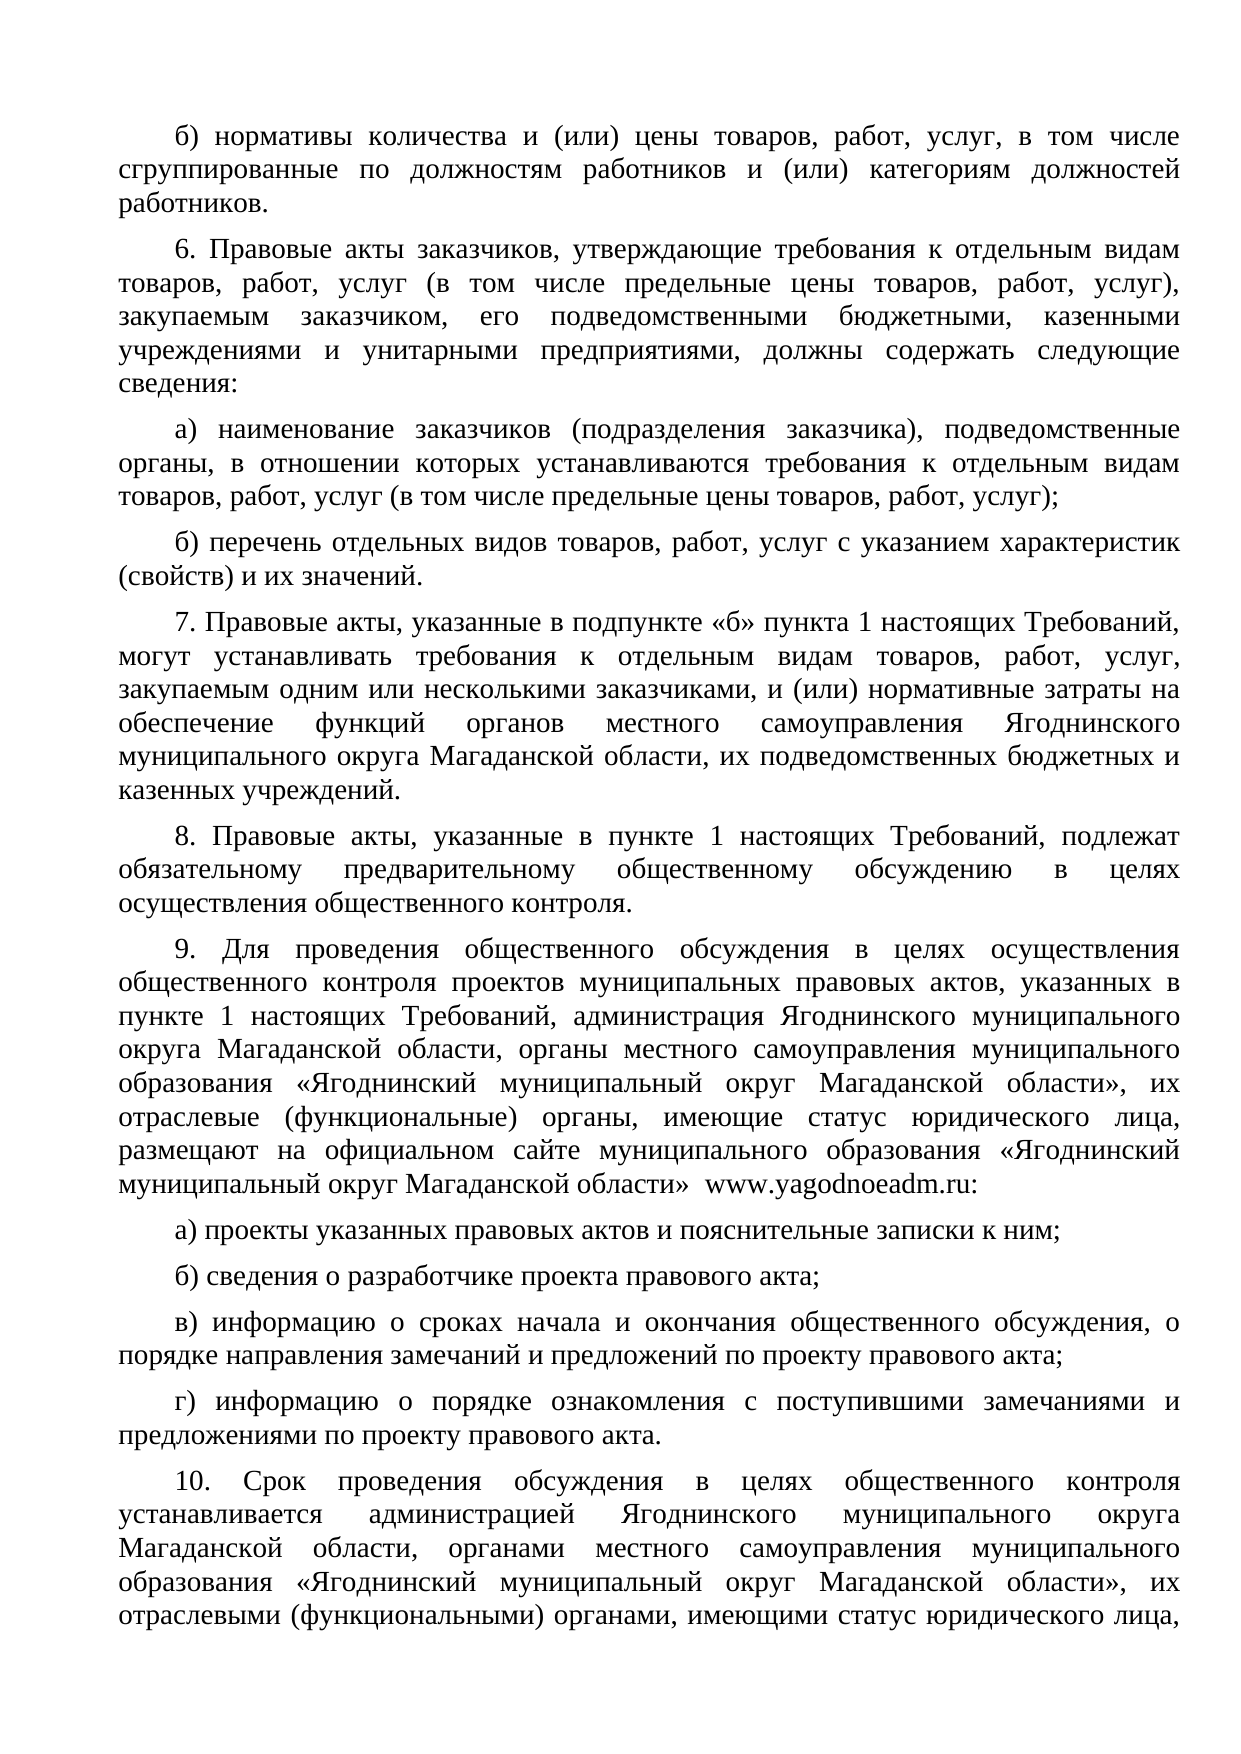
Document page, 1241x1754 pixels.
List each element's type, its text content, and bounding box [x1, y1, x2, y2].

text а) наименование заказчиков (подразделения заказчика), подведомственные органы, в отношении которых устанавливаются требования к отдельным видам товаров, работ, услуг (в том числе предельные цены товаров, работ, услуг); [118, 411, 1181, 512]
text б) перечень отдельных видов товаров, работ, услуг с указанием характеристик (свойств) и их значений. [118, 524, 1181, 592]
text 7. Правовые акты, указанные в подпункте «б» пункта 1 настоящих Требований, могут устанавливать требования к отдельным видам товаров, работ, услуг, закупаемым одним или несколькими заказчиками, и (или) нормативные затраты на обеспечение функций органов местного самоуправления Ягоднинского муниципального округа Магаданской области, их подведомственных бюджетных и казенных учреждений. [118, 604, 1181, 805]
text а) проекты указанных правовых актов и пояснительные записки к ним; [118, 1212, 1181, 1245]
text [118, 1463, 1181, 1631]
text б) нормативы количества и (или) цены товаров, работ, услуг, в том числе сгруппированные по должностям работников и (или) категориям должностей работников. [118, 118, 1181, 219]
text 8. Правовые акты, указанные в пункте 1 настоящих Требований, подлежат обязательному предварительному общественному обсуждению в целях осуществления общественного контроля. [118, 818, 1181, 918]
text б) сведения о разработчике проекта правового акта; [118, 1258, 1181, 1291]
text 9. Для проведения общественного обсуждения в целях осуществления общественного контроля проектов муниципальных правовых актов, указанных в пункте 1 настоящих Требований, администрация Ягоднинского муниципального округа Магаданской области, органы местного самоуправления муниципального образования «Ягоднинский муниципальный округ Магаданской области», их отраслевые (функциональные) органы, имеющие статус юридического лица, размещают на официальном сайте муниципального образования «Ягоднинский муниципальный округ Магаданской области» www.yagodnoeadm.ru: [118, 931, 1181, 1199]
text 6. Правовые акты заказчиков, утверждающие требования к отдельным видам товаров, работ, услуг (в том числе предельные цены товаров, работ, услуг), закупаемым заказчиком, его подведомственными бюджетными, казенными учреждениями и унитарными предприятиями, должны содержать следующие сведения: [118, 231, 1181, 399]
text в) информацию о сроках начала и окончания общественного обсуждения, о порядке направления замечаний и предложений по проекту правового акта; [118, 1304, 1181, 1371]
text г) информацию о порядке ознакомления с поступившими замечаниями и предложениями по проекту правового акта. [118, 1383, 1181, 1451]
